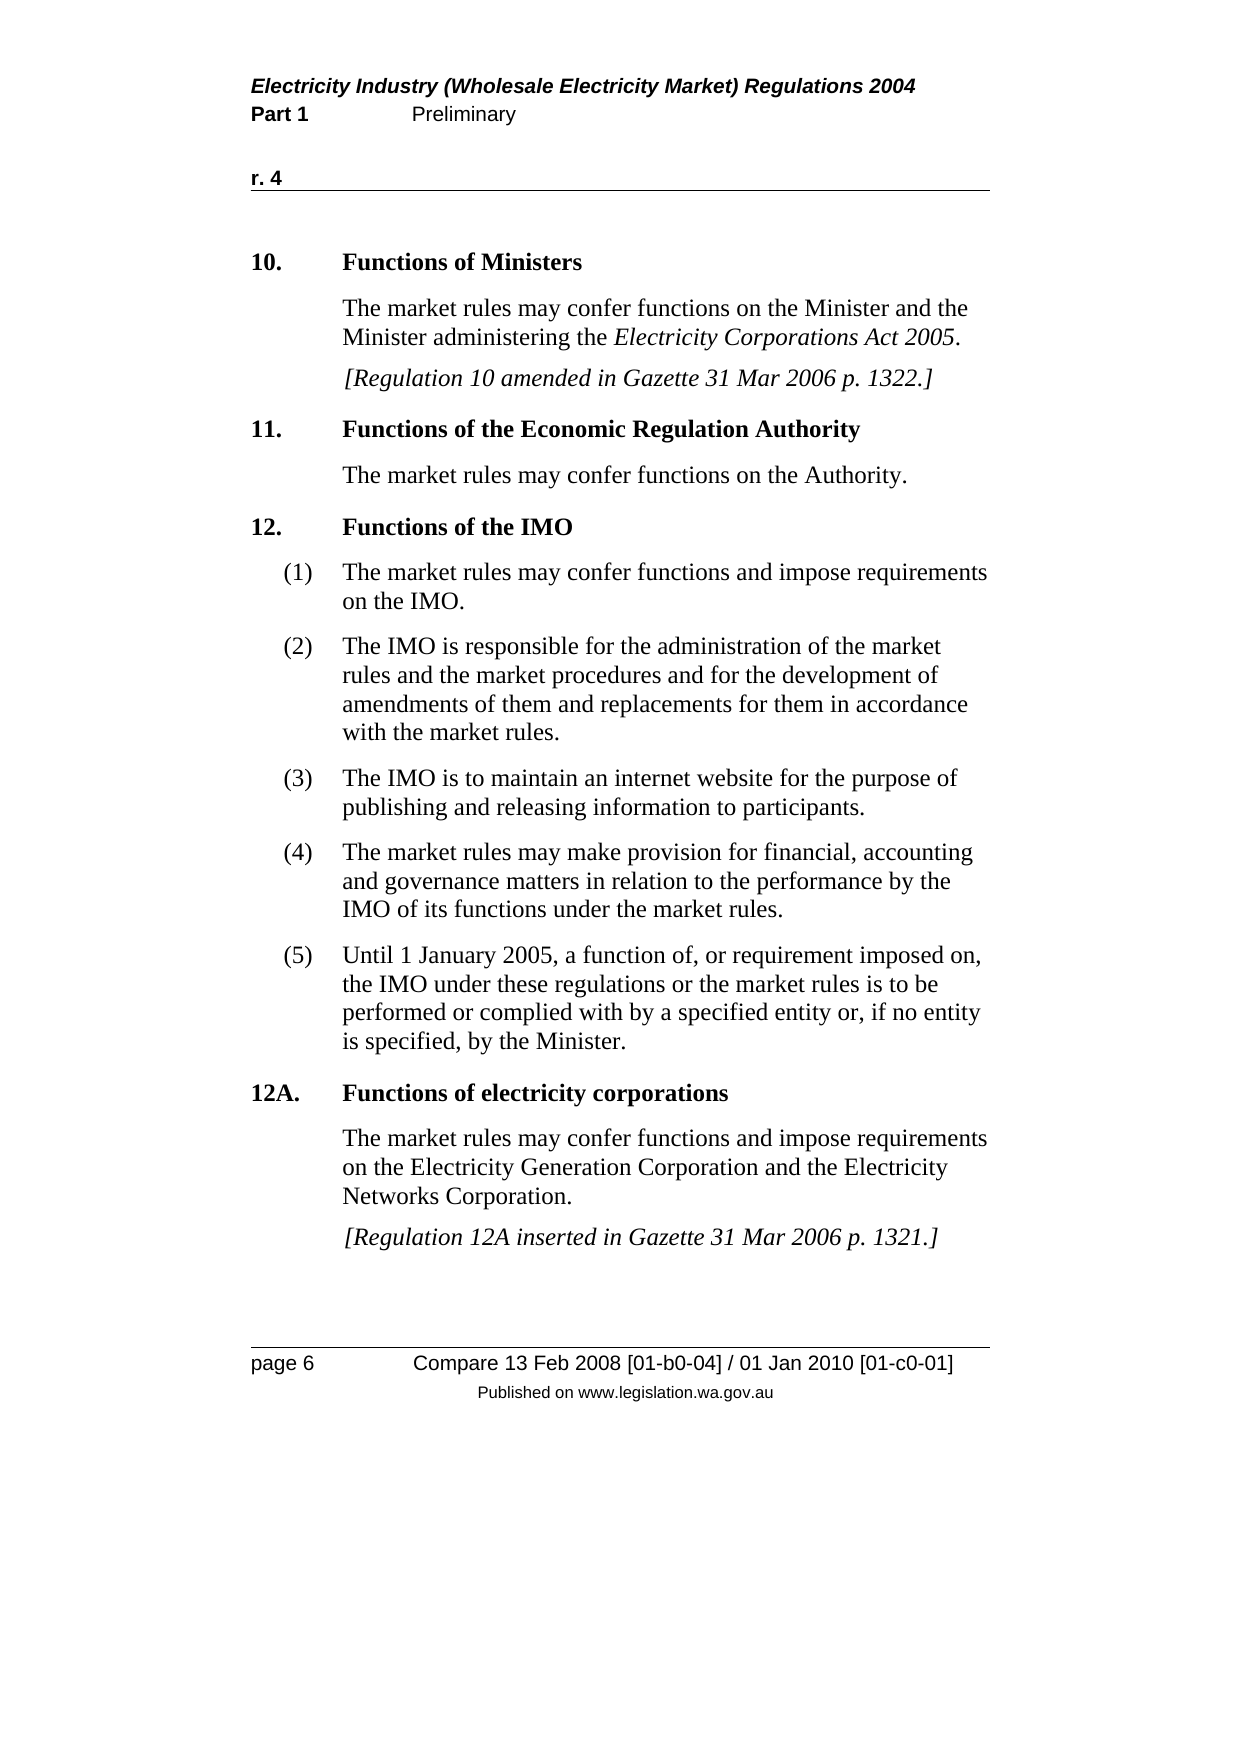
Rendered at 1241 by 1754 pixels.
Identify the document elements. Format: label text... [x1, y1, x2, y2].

subtitle 11. Functions of the Economic Regulation Authority [251, 414, 990, 443]
subtitle 12A. Functions of electricity corporations [251, 1078, 990, 1107]
text The market rules may confer functions on the Authority. [251, 460, 990, 489]
text [Regulation 10 amended in Gazette 31 Mar 2006 p. 1322.] [251, 363, 990, 392]
text The market rules may confer functions and impose requirements on the Electricity Generation Corporation and the Electricity Networks Corporation. [251, 1123, 990, 1209]
text The market rules may confer functions on the Minister and the Minister administering the Electricity Corporations Act 2005. [251, 293, 990, 350]
text [Regulation 12A inserted in Gazette 31 Mar 2006 p. 1321.] [251, 1222, 990, 1251]
text (3) The IMO is to maintain an internet website for the purpose of publishing and releasing information to participants. [251, 763, 990, 820]
text (2) The IMO is responsible for the administration of the market rules and the market procedures and for the development of amendments of them and replacements for them in accordance with the market rules. [251, 631, 990, 746]
subtitle 12. Functions of the IMO [251, 512, 990, 540]
text (1) The market rules may confer functions and impose requirements on the IMO. [251, 557, 990, 614]
text (4) The market rules may make provision for financial, accounting and governance matters in relation to the performance by the IMO of its functions under the market rules. [251, 837, 990, 923]
subtitle 10. Functions of Ministers [251, 247, 990, 276]
text (5) Until 1 January 2005, a function of, or requirement imposed on, the IMO under these regulations or the market rules is to be performed or complied with by a specified entity or, if no entity is specified, by the Minister. [251, 940, 990, 1055]
